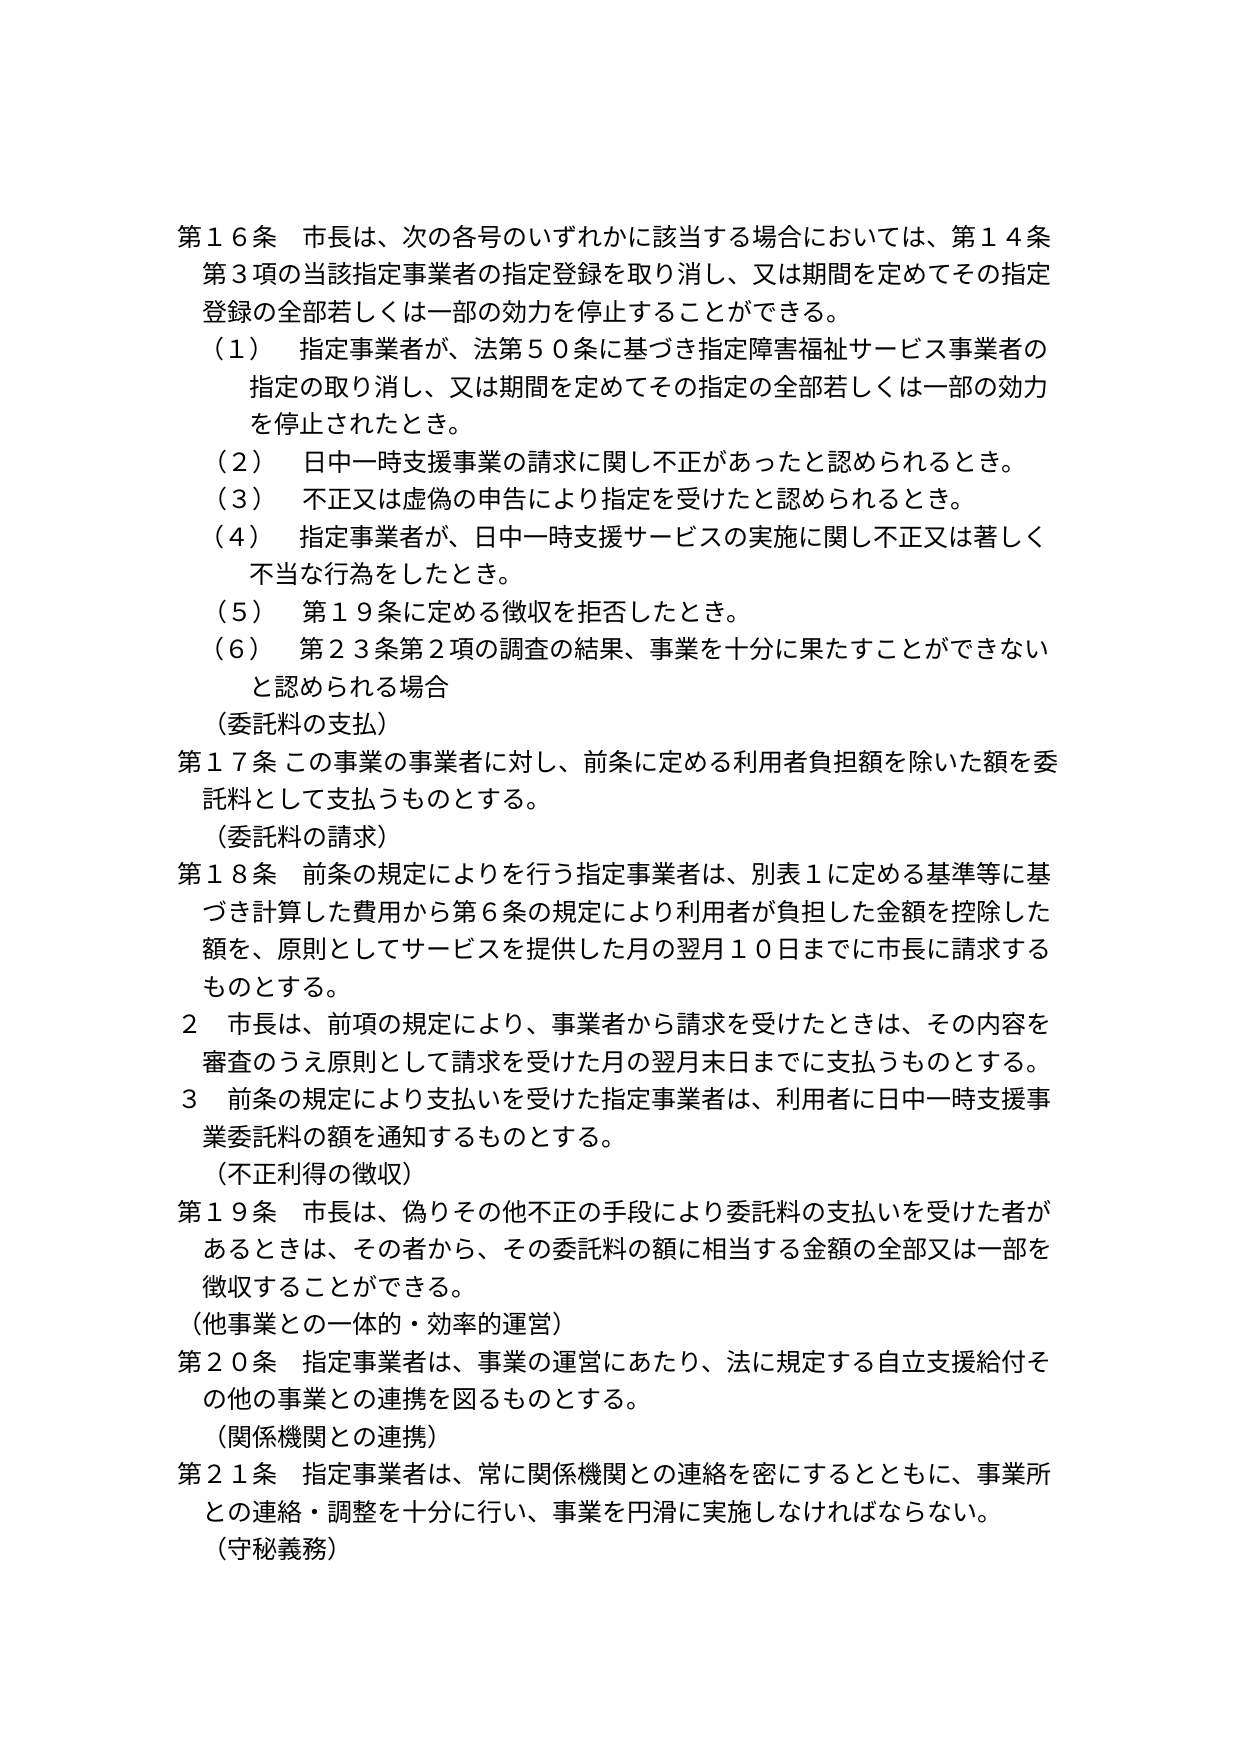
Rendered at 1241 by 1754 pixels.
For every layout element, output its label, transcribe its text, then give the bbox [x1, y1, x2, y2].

text （不正利得の徴収） [177, 1154, 1063, 1192]
text （５） 第１９条に定める徴収を拒否したとき。 [177, 592, 1063, 629]
text 第１９条 市長は、偽りその他不正の手段により委託料の支払いを受けた者があるときは、その者から、その委託料の額に相当する金額の全部又は一部を徴収することができる。 [177, 1192, 1063, 1304]
text （２） 日中一時支援事業の請求に関し不正があったと認められるとき。 [177, 442, 1063, 479]
text （４） 指定事業者が、日中一時支援サービスの実施に関し不正又は著しく不当な行為をしたとき。 [199, 517, 1063, 592]
text （委託料の請求） [177, 817, 1063, 854]
text 第１８条 前条の規定によりを行う指定事業者は、別表１に定める基準等に基づき計算した費用から第６条の規定により利用者が負担した金額を控除した額を、原則としてサービスを提供した月の翌月１０日までに市長に請求するものとする。 [177, 854, 1063, 1004]
text （３） 不正又は虚偽の申告により指定を受けたと認められるとき。 [177, 479, 1063, 517]
text 第２１条 指定事業者は、常に関係機関との連絡を密にするとともに、事業所との連絡・調整を十分に行い、事業を円滑に実施しなければならない。 [177, 1454, 1063, 1529]
text ２ 市長は、前項の規定により、事業者から請求を受けたときは、その内容を審査のうえ原則として請求を受けた月の翌月末日までに支払うものとする。 [177, 1004, 1063, 1079]
text 第２０条 指定事業者は、事業の運営にあたり、法に規定する自立支援給付その他の事業との連携を図るものとする。 [177, 1342, 1063, 1417]
text 第１６条 市長は、次の各号のいずれかに該当する場合においては、第１４条第３項の当該指定事業者の指定登録を取り消し、又は期間を定めてその指定登録の全部若しくは一部の効力を停止することができる。 [177, 217, 1063, 329]
text （他事業との一体的・効率的運営） [177, 1304, 1063, 1342]
text （関係機関との連携） [177, 1417, 1063, 1454]
text （１） 指定事業者が、法第５０条に基づき指定障害福祉サービス事業者の指定の取り消し、又は期間を定めてその指定の全部若しくは一部の効力を停止されたとき。 [199, 329, 1063, 442]
text （６） 第２３条第２項の調査の結果、事業を十分に果たすことができないと認められる場合 [199, 629, 1063, 704]
text （委託料の支払） [177, 704, 1063, 742]
text ３ 前条の規定により支払いを受けた指定事業者は、利用者に日中一時支援事業委託料の額を通知するものとする。 [177, 1079, 1063, 1154]
text （守秘義務） [177, 1529, 1063, 1567]
text 第１７条 この事業の事業者に対し、前条に定める利用者負担額を除いた額を委託料として支払うものとする。 [177, 742, 1063, 817]
